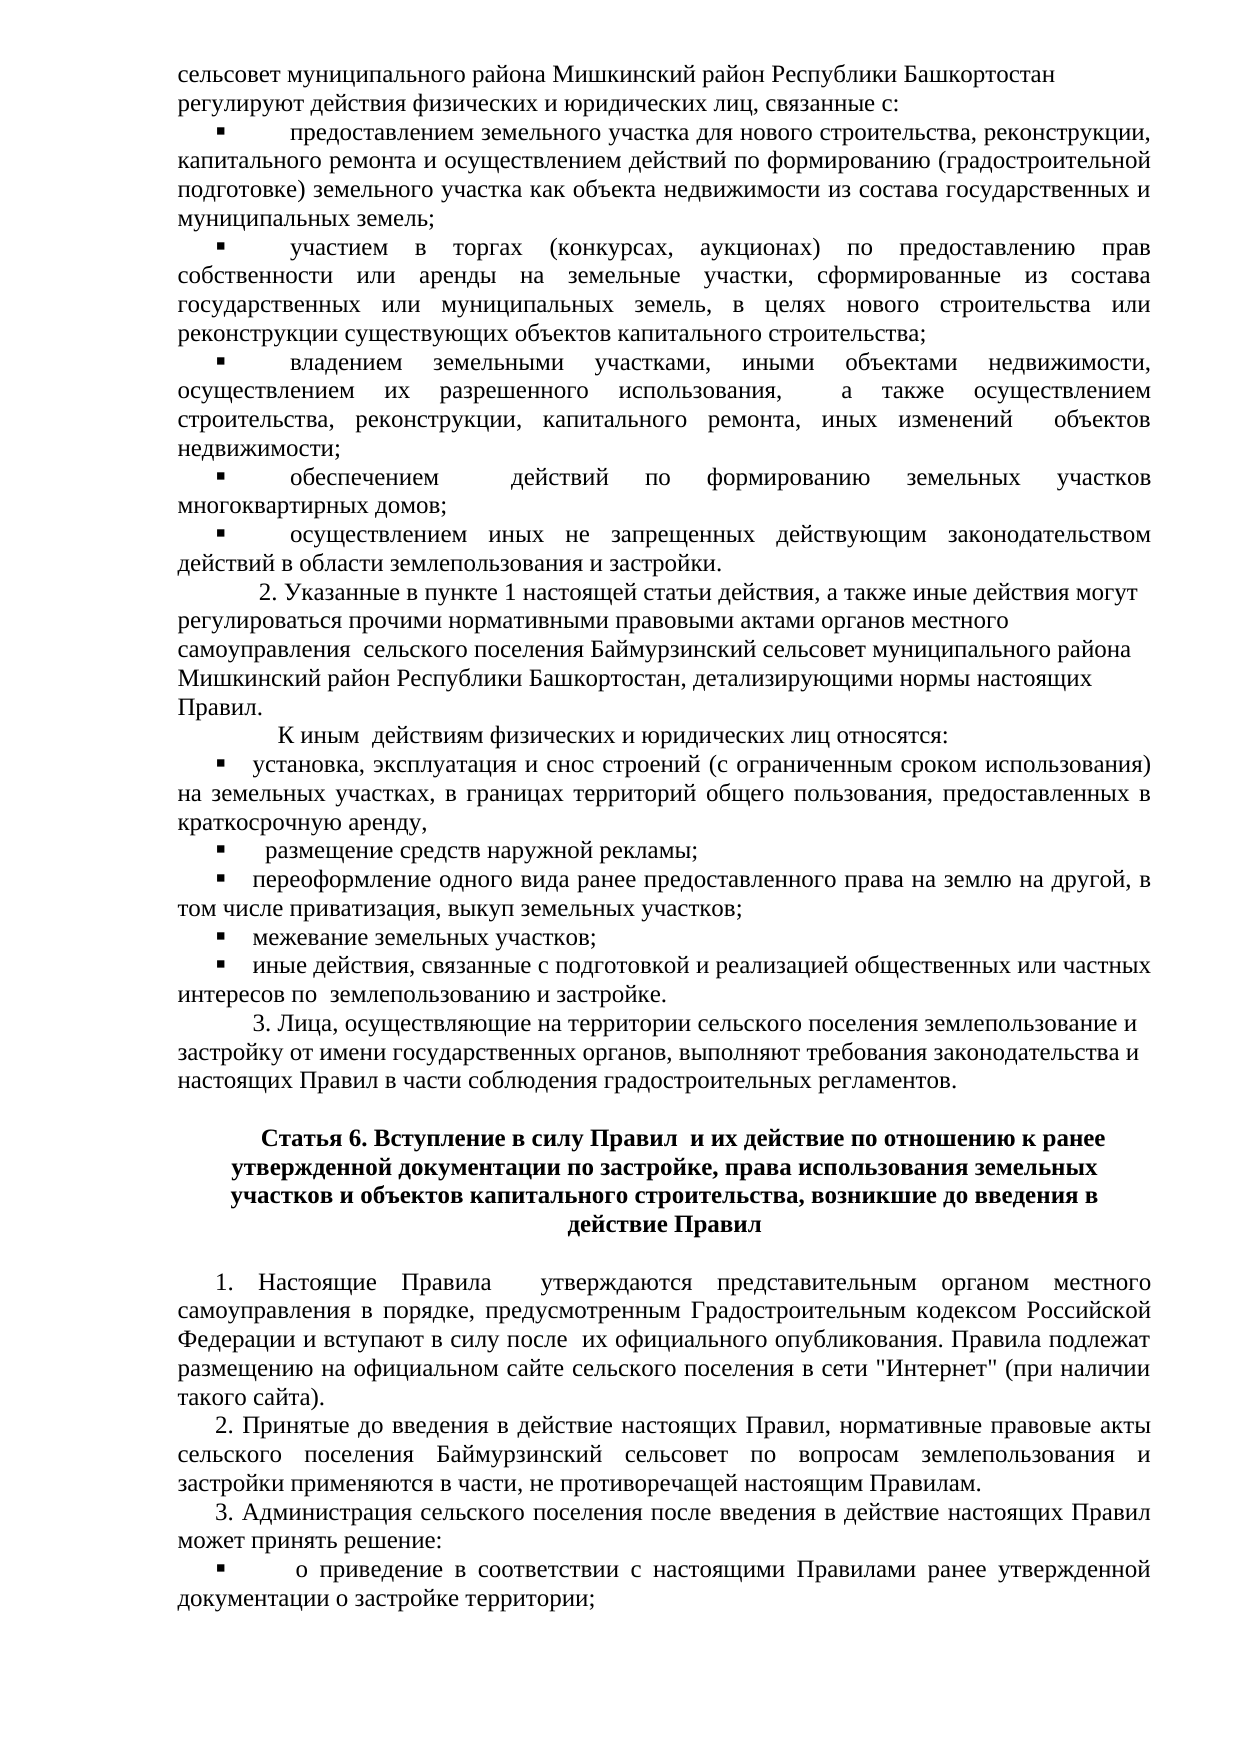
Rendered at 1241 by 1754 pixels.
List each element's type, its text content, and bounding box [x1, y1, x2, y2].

text 2. Указанные в пункте 1 настоящей статьи действия, а также иные действия могут регулироваться прочими нормативными правовыми актами органов местного самоуправления сельского поселения Баймурзинский сельсовет муниципального района Мишкинский район Республики Башкортостан, детализирующими нормы настоящих Правил. [177, 577, 1152, 720]
list владением земельными участками, иными объектами недвижимости, осуществлением их разрешенного использования, а также осуществлением строительства, реконструкции, капитального ремонта, иных изменений объектов недвижимости; [177, 347, 1152, 462]
list иные действия, связанные с подготовкой и реализацией общественных или частных интересов по землепользованию и застройке. [177, 950, 1152, 1008]
text 3. Лица, осуществляющие на территории сельского поселения землепользование и застройку от имени государственных органов, выполняют требования законодательства и настоящих Правил в части соблюдения градостроительных регламентов. [177, 1008, 1152, 1094]
list обеспечением действий по формированию земельных участков многоквартирных домов; [177, 462, 1152, 519]
list о приведение в соответствии с настоящими Правилами ранее утвержденной документации о застройке территории; [177, 1554, 1152, 1612]
list предоставлением земельного участка для нового строительства, реконструкции, капитального ремонта и осуществлением действий по формированию (градостроительной подготовке) земельного участка как объекта недвижимости из состава государственных и муниципальных земель; [177, 117, 1152, 232]
text 3. Администрация сельского поселения после введения в действие настоящих Правил может принять решение: [177, 1497, 1152, 1554]
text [177, 59, 1152, 117]
text 2. Принятые до введения в действие настоящих Правил, нормативные правовые акты сельского поселения Баймурзинский сельсовет по вопросам землепользования и застройки применяются в части, не противоречащей настоящим Правилам. [177, 1410, 1152, 1497]
list установка, эксплуатация и снос строений (с ограниченным сроком использования) на земельных участках, в границах территорий общего пользования, предоставленных в краткосрочную аренду, [177, 749, 1152, 835]
list размещение средств наружной рекламы; [177, 835, 1152, 864]
list участием в торгах (конкурсах, аукционах) по предоставлению прав собственности или аренды на земельные участки, сформированные из состава государственных или муниципальных земель, в целях нового строительства или реконструкции существующих объектов капитального строительства; [177, 232, 1152, 347]
list осуществлением иных не запрещенных действующим законодательством действий в области землепользования и застройки. [177, 519, 1152, 577]
text Статья 6. Вступление в силу Правил и их действие по отношению к ранее утвержденной документации по застройке, права использования земельных участков и объектов капитального строительства, возникшие до введения в действие Правил [177, 1123, 1152, 1238]
text К иным действиям физических и юридических лиц относятся: [177, 720, 1152, 749]
list переоформление одного вида ранее предоставленного права на землю на другой, в том числе приватизация, выкуп земельных участков; [177, 864, 1152, 922]
list межевание земельных участков; [177, 922, 1152, 950]
text 1. Настоящие Правила утверждаются представительным органом местного самоуправления в порядке, предусмотренным Градостроительным кодексом Российской Федерации и вступают в силу после их официального опубликования. Правила подлежат размещению на официальном сайте сельского поселения в сети "Интернет" (при наличии такого сайта). [177, 1267, 1152, 1410]
